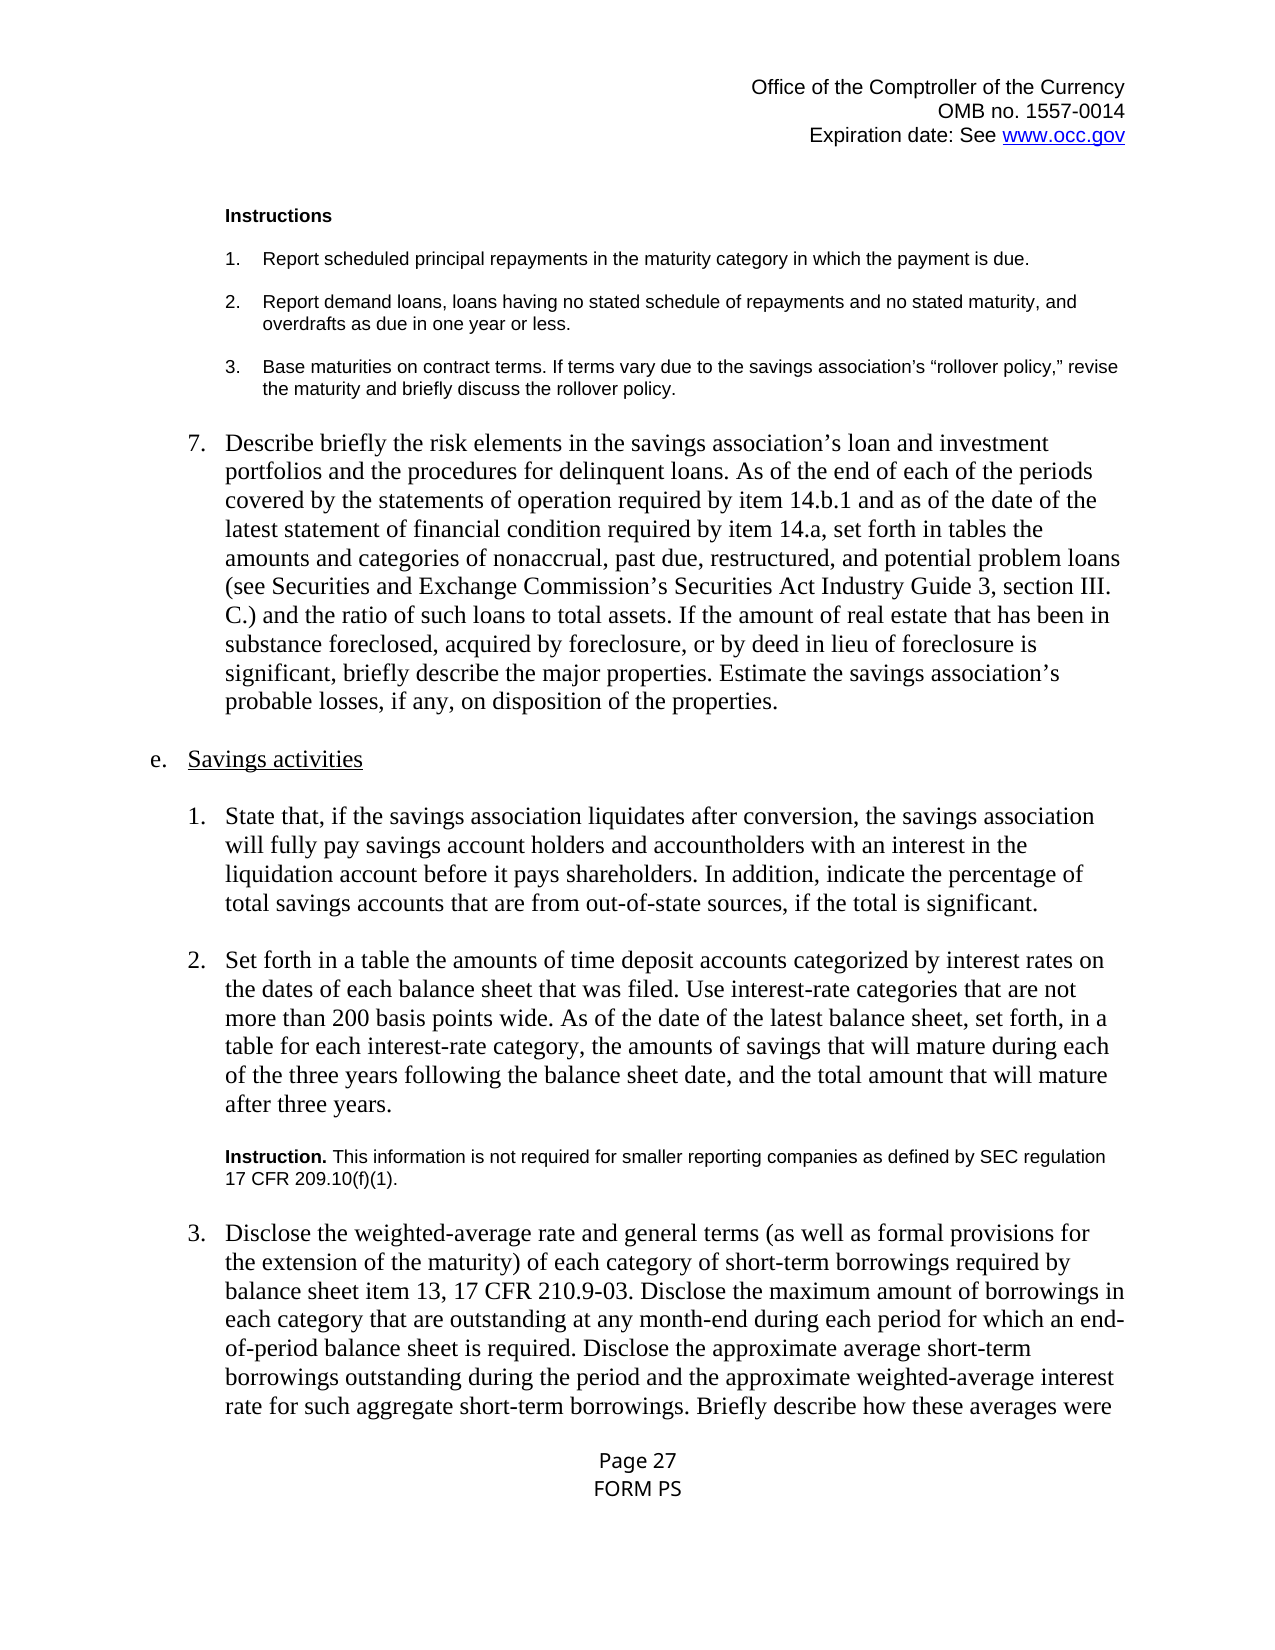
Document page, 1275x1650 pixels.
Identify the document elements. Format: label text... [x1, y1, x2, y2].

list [187, 1218, 1125, 1419]
text Instruction. This information is not required for smaller reporting companies as defined by SEC regulation 17 CFR 209.10(f)(1). [225, 1146, 1125, 1189]
list Set forth in a table the amounts of time deposit accounts categorized by interest rates on the dates of each balance sheet that was filed. Use interest-rate categories that are not more than 200 basis points wide. As of the date of the latest balance sheet, set forth, in a table for each interest-rate category, the amounts of savings that will mature during each of the three years following the balance sheet date, and the total amount that will mature after three years. [187, 945, 1125, 1118]
list Describe briefly the risk elements in the savings association’s loan and investment portfolios and the procedures for delinquent loans. As of the end of each of the periods covered by the statements of operation required by item 14.b.1 and as of the date of the latest statement of financial condition required by item 14.a, set forth in tables the amounts and categories of nonaccrual, past due, restructured, and potential problem loans (see Securities and Exchange Commission’s Securities Act Industry Guide 3, section III. C.) and the ratio of such loans to total assets. If the amount of real estate that has been in substance foreclosed, acquired by foreclosure, or by deed in lieu of foreclosure is significant, briefly describe the major properties. Estimate the savings association’s probable losses, if any, on disposition of the properties. [187, 428, 1125, 715]
list State that, if the savings association liquidates after conversion, the savings association will fully pay savings account holders and accountholders with an interest in the liquidation account before it pays shareholders. In addition, indicate the percentage of total savings accounts that are from out-of-state sources, if the total is significant. [187, 801, 1125, 916]
list Base maturities on contract terms. If terms vary due to the savings association’s “rollover policy,” revise the maturity and briefly discuss the rollover policy. [225, 356, 1125, 399]
list Report demand loans, loans having no stated schedule of repayments and no stated maturity, and overdrafts as due in one year or less. [225, 291, 1125, 334]
text Instructions [225, 205, 1125, 226]
list Savings activities [150, 744, 1125, 773]
list Report scheduled principal repayments in the maturity category in which the payment is due. [225, 248, 1125, 269]
